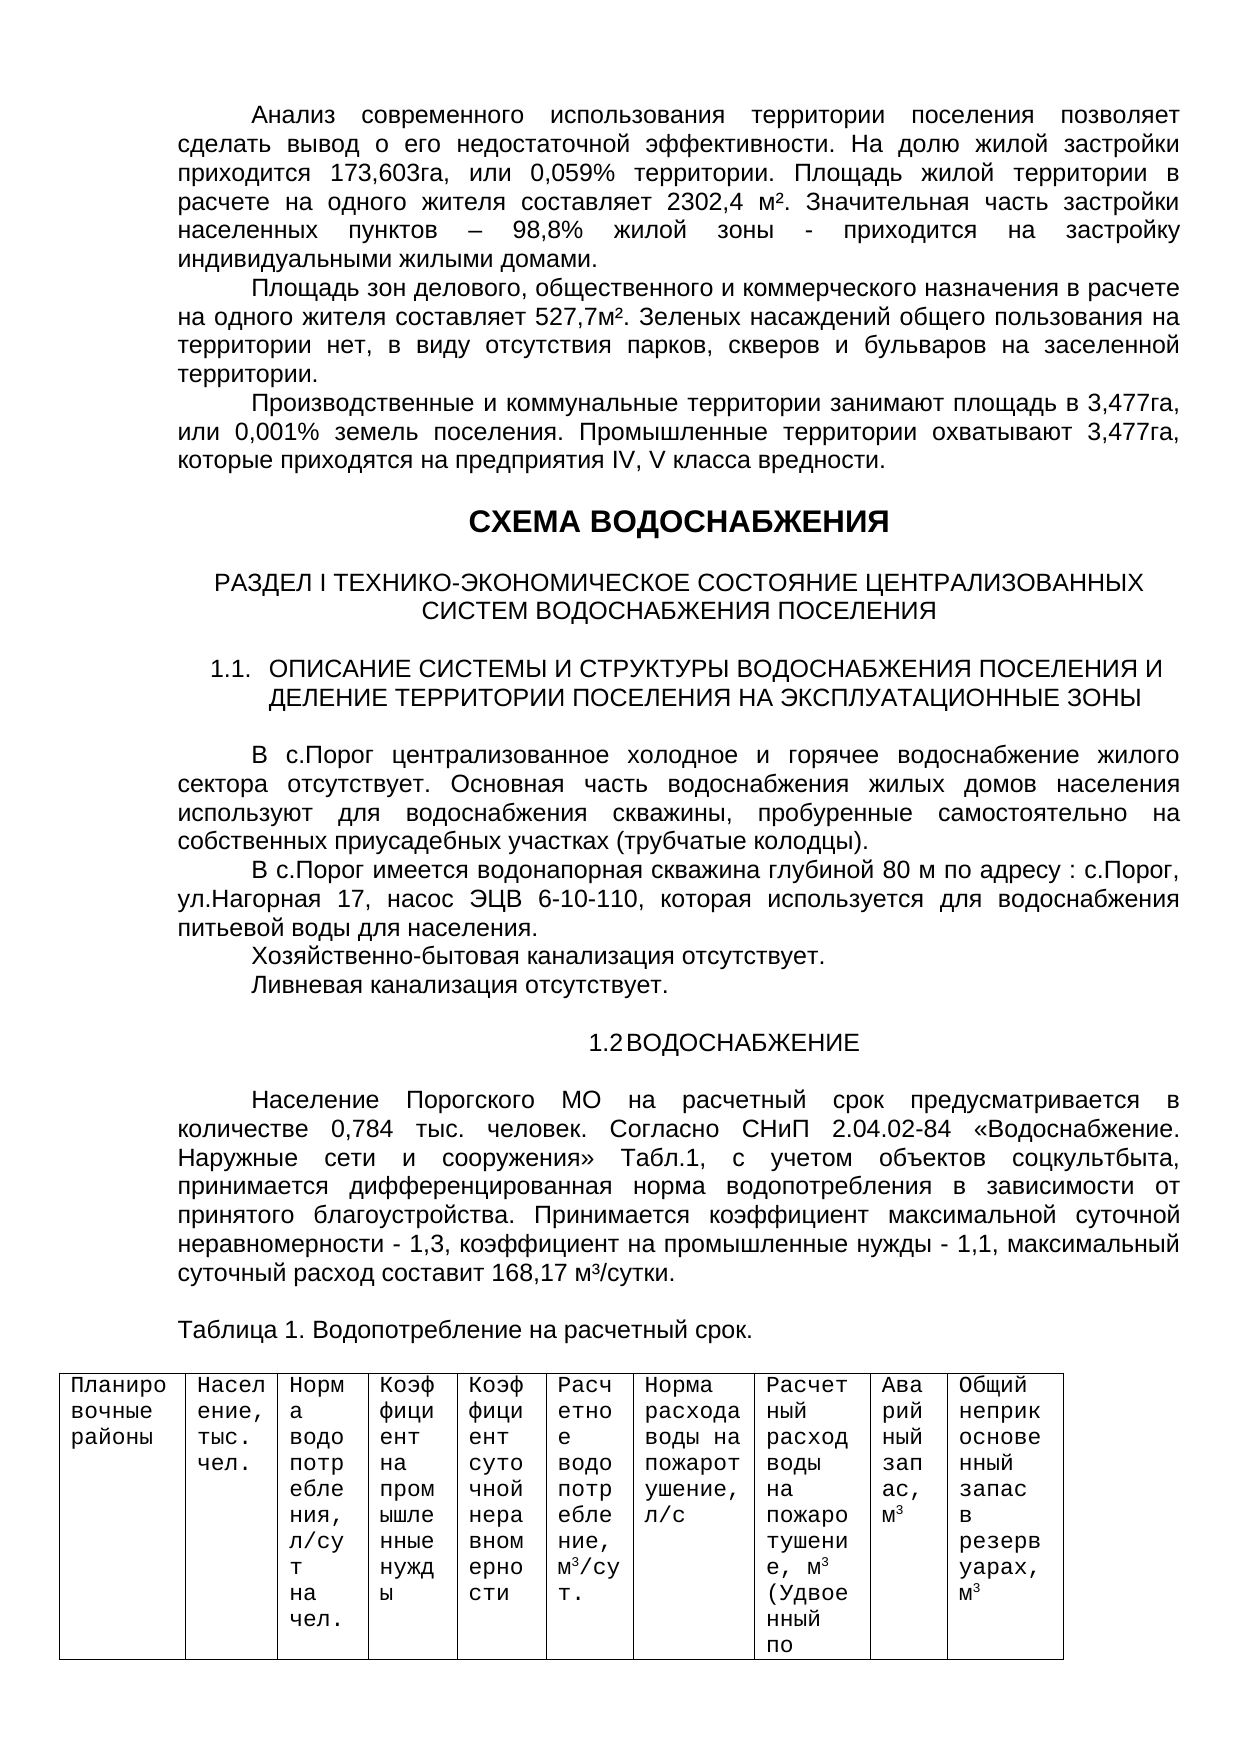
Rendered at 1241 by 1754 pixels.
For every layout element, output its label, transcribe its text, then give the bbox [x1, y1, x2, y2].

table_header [186, 1374, 277, 1659]
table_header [369, 1374, 457, 1659]
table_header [60, 1374, 185, 1659]
text Ливневая канализация отсутствует. [177, 970, 1181, 999]
text СХЕМА ВОДОСНАБЖЕНИЯ [177, 503, 1181, 539]
text В с.Порог имеется водонапорная скважина глубиной 80 м по адресу : с.Порог, ул.Нагорная 17, насос ЭЦВ 6-10-110, которая используется для водоснабжения питьевой воды для населения. [177, 855, 1181, 941]
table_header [547, 1374, 633, 1659]
text Хозяйственно-бытовая канализация отсутствует. [177, 941, 1181, 970]
text Анализ современного использования территории поселения позволяет сделать вывод о его недостаточной эффективности. На долю жилой застройки приходится 173,603га, или 0,059% территории. Площадь жилой территории в расчете на одного жителя составляет . Значительная часть застройки населенных пунктов – 98,8% жилой зоны - приходится на застройку индивидуальными жилыми домами. [177, 100, 1181, 273]
subtitle ВОДОСНАБЖЕНИЕ [267, 1027, 1181, 1056]
text Производственные и коммунальные территории занимают площадь в 3,477га, или 0,001% земель поселения. Промышленные территории охватывают 3,477га, которые приходятся на предприятия IV, V класса вредности. [177, 388, 1181, 474]
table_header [278, 1374, 368, 1659]
text В с.Порог централизованное холодное и горячее водоснабжение жилого сектора отсутствует. Основная часть водоснабжения жилых домов населения используют для водоснабжения скважины, пробуренные самостоятельно на собственных приусадебных участках (трубчатые колодцы). [177, 740, 1181, 855]
text Население Порогского МО на расчетный срок предусматривается в количестве 0,784 тыс. человек. Согласно СНиП 2.04.02-84 «Водоснабжение. Наружные сети и сооружения» Табл.1, с учетом объектов соцкультбыта, принимается дифференцированная норма водопотребления в зависимости от принятого благоустройства. Принимается коэффициент максимальной суточной неравномерности - 1,3, коэффициент на промышленные нужды - 1,1, максимальный суточный расход составит 168,17 м³/сутки. [177, 1085, 1181, 1286]
list ОПИСАНИЕ СИСТЕМЫ И СТРУКТУРЫ ВОДОСНАБЖЕНИЯ ПОСЕЛЕНИЯ И ДЕЛЕНИЕ ТЕРРИТОРИИ ПОСЕЛЕНИЯ НА ЭКСПЛУАТАЦИОННЫЕ ЗОНЫ [192, 654, 1181, 711]
text РАЗДЕЛ I ТЕХНИКО-ЭКОНОМИЧЕСКОЕ СОСТОЯНИЕ ЦЕНТРАЛИЗОВАННЫХ СИСТЕМ ВОДОСНАБЖЕНИЯ ПОСЕЛЕНИЯ [177, 567, 1181, 625]
text Площадь зон делового, общественного и коммерческого назначения в расчете на одного жителя составляет 527,7м². Зеленых насаждений общего пользования на территории нет, в виду отсутствия парков, скверов и бульваров на заселенной территории. [177, 273, 1181, 388]
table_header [948, 1374, 1063, 1659]
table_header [634, 1374, 754, 1659]
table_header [755, 1374, 870, 1659]
table_header Аварийный запас, м3 [871, 1374, 947, 1659]
text Таблица 1. Водопотребление на расчетный срок. [177, 1315, 1181, 1344]
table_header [458, 1374, 546, 1659]
